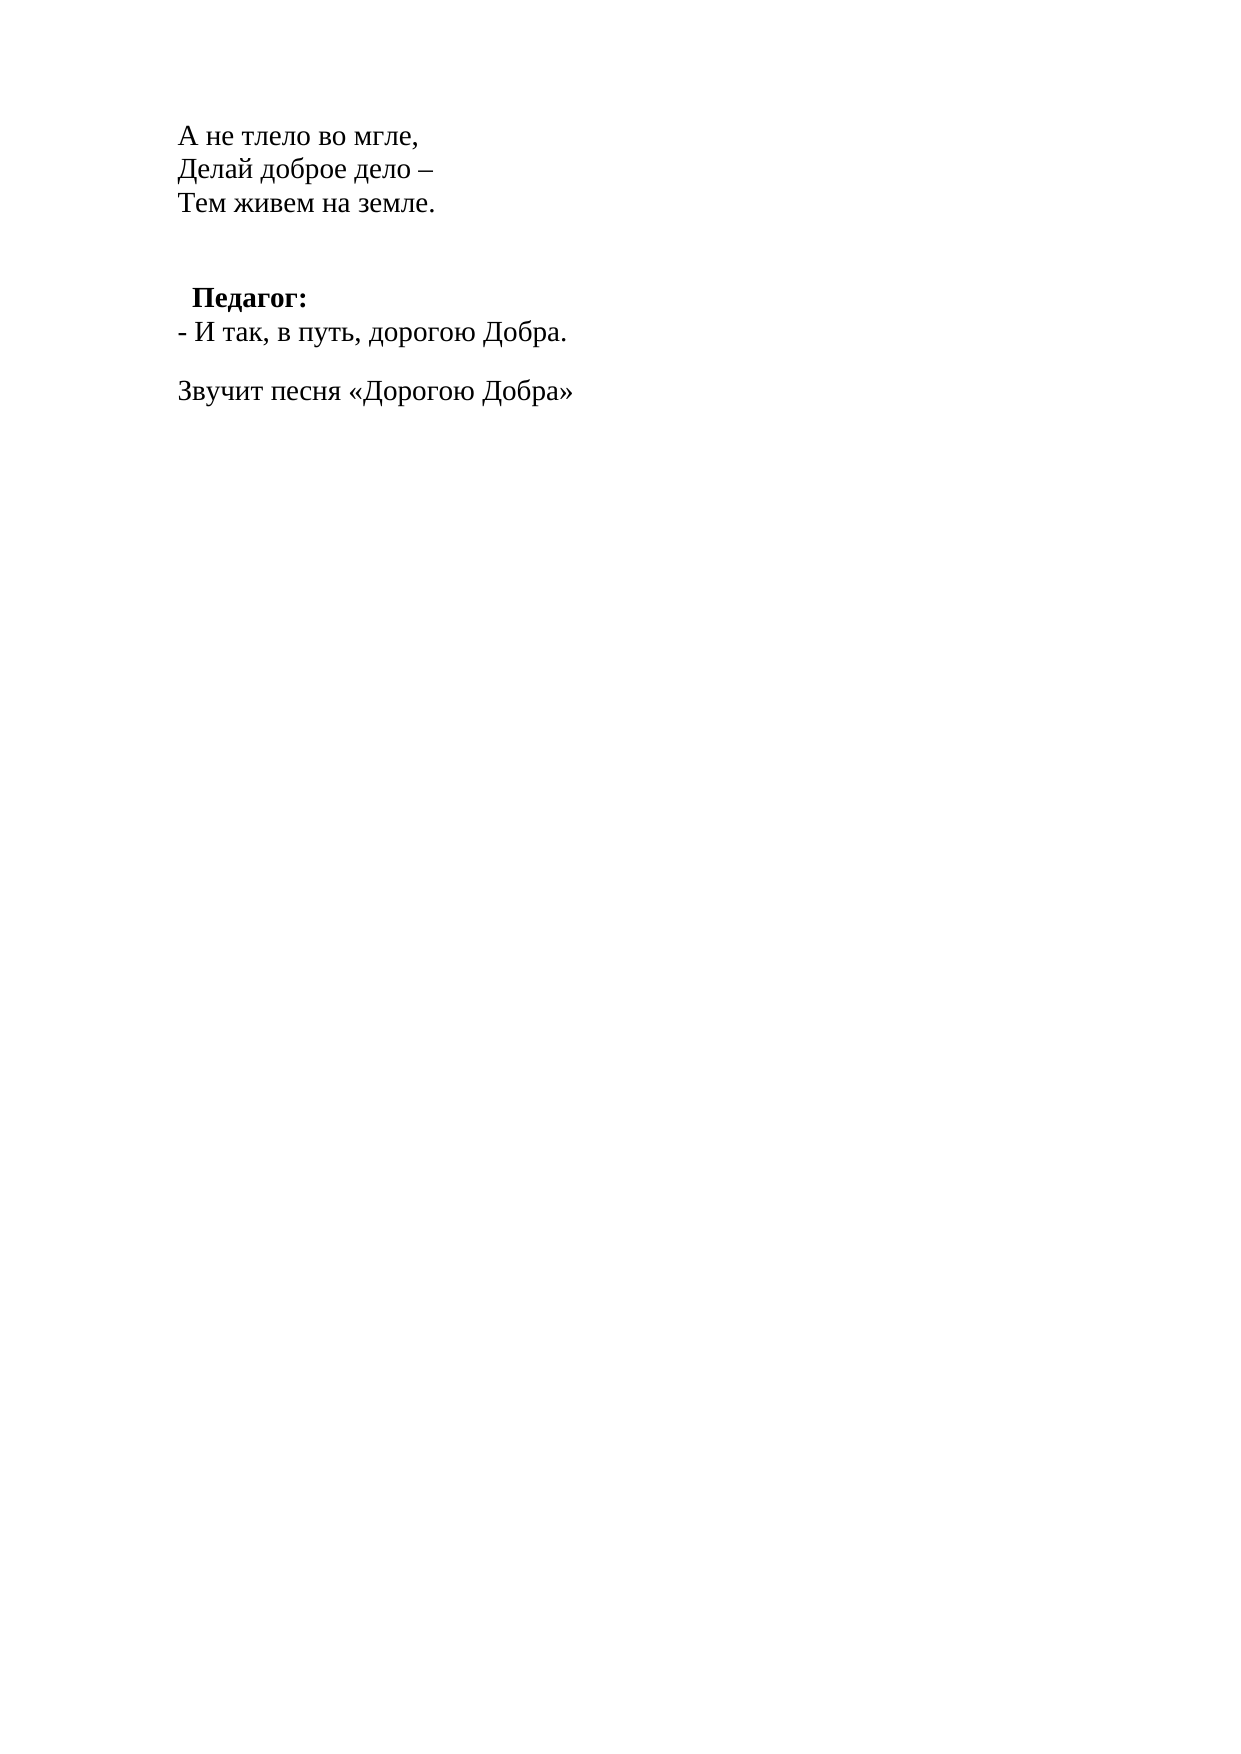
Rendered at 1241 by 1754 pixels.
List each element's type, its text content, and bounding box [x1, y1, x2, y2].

text Делай доброе дело – [177, 152, 1152, 185]
text А не тлело во мгле, [177, 118, 1152, 152]
text Педагог: [177, 280, 1152, 314]
text - И так, в путь, дорогою Добра. [177, 314, 1152, 347]
text Тем живем на земле. [177, 185, 1152, 219]
text Звучит песня «Дорогою Добра» [177, 373, 1152, 407]
